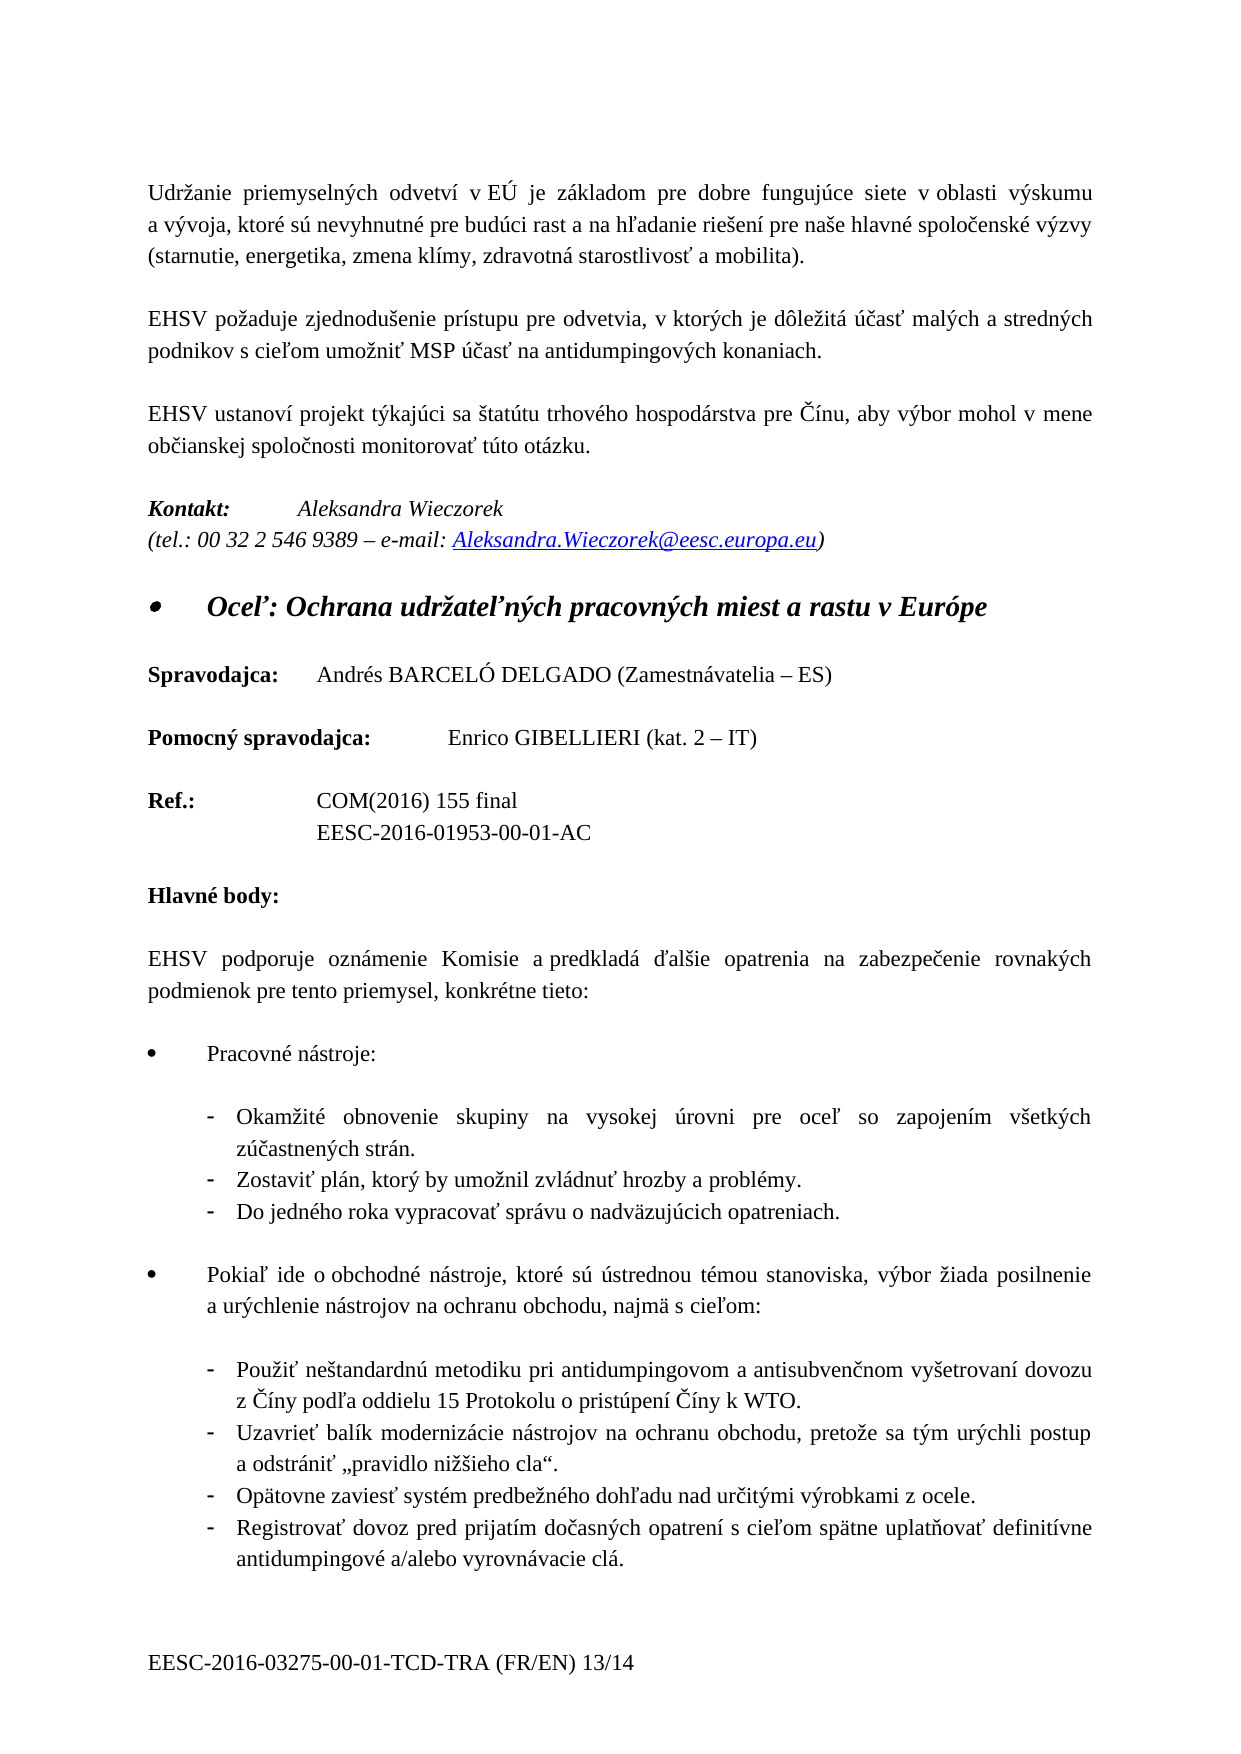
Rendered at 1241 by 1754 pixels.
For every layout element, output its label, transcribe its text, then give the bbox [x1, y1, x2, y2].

list Použiť neštandardnú metodiku pri antidumpingovom a antisubvenčnom vyšetrovaní dovozu z Číny podľa oddielu 15 Protokolu o pristúpení Číny k WTO. [207, 1356, 1093, 1414]
list Zostaviť plán, ktorý by umožnil zvládnuť hrozby a problémy. [207, 1166, 1093, 1193]
text Udržanie priemyselných odvetví v EÚ je základom pre dobre fungujúce siete v oblasti výskumu a vývoja, ktoré sú nevyhnutné pre budúci rast a na hľadanie riešení pre naše hlavné spoločenské výzvy (starnutie, energetika, zmena klímy, zdravotná starostlivosť a mobilita). [148, 179, 1093, 269]
list Registrovať dovoz pred prijatím dočasných opatrení s cieľom spätne uplatňovať definitívne antidumpingové a/alebo vyrovnávacie clá. [207, 1513, 1093, 1571]
text Ref.: COM(2016) 155 final [148, 788, 1093, 814]
text Hlavné body: [148, 882, 1093, 909]
list Do jedného roka vypracovať správu o nadväzujúcich opatreniach. [207, 1198, 1093, 1224]
text EESC-2016-01953-00-01-AC [148, 819, 1093, 846]
list Pokiaľ ide o obchodné nástroje, ktoré sú ústrednou témou stanoviska, výbor žiada posilnenie a urýchlenie nástrojov na ochranu obchodu, najmä s cieľom: [148, 1261, 1093, 1319]
list Oceľ: Ochrana udržateľných pracovných miest a rastu v Európe [148, 589, 1093, 623]
list Opätovne zaviesť systém predbežného dohľadu nad určitými výrobkami z ocele. [207, 1482, 1093, 1508]
list Pracovné nástroje: [148, 1040, 1093, 1066]
list Okamžité obnovenie skupiny na vysokej úrovni pre oceľ so zapojením všetkých zúčastnených strán. [207, 1103, 1093, 1161]
text Kontakt: Aleksandra Wieczorek [148, 495, 1093, 521]
text Pomocný spravodajca: Enrico GIBELLIERI (kat. 2 – IT) [148, 724, 1093, 751]
text EHSV požaduje zjednodušenie prístupu pre odvetvia, v ktorých je dôležitá účasť malých a stredných podnikov s cieľom umožniť MSP účasť na antidumpingových konaniach. [148, 305, 1093, 363]
text EHSV ustanoví projekt týkajúci sa štatútu trhového hospodárstva pre Čínu, aby výbor mohol v mene občianskej spoločnosti monitorovať túto otázku. [148, 400, 1093, 458]
text Spravodajca: Andrés BARCELÓ DELGADO (Zamestnávatelia – ES) [148, 661, 1093, 688]
list Uzavrieť balík modernizácie nástrojov na ochranu obchodu, pretože sa tým urýchli postup a odstrániť „pravidlo nižšieho cla“. [207, 1419, 1093, 1477]
text EHSV podporuje oznámenie Komisie a predkladá ďalšie opatrenia na zabezpečenie rovnakých podmienok pre tento priemysel, konkrétne tieto: [148, 945, 1093, 1003]
text (tel.: 00 32 2 546 9389 – e-mail: Aleksandra.Wieczorek@eesc.europa.eu) [148, 526, 1093, 553]
